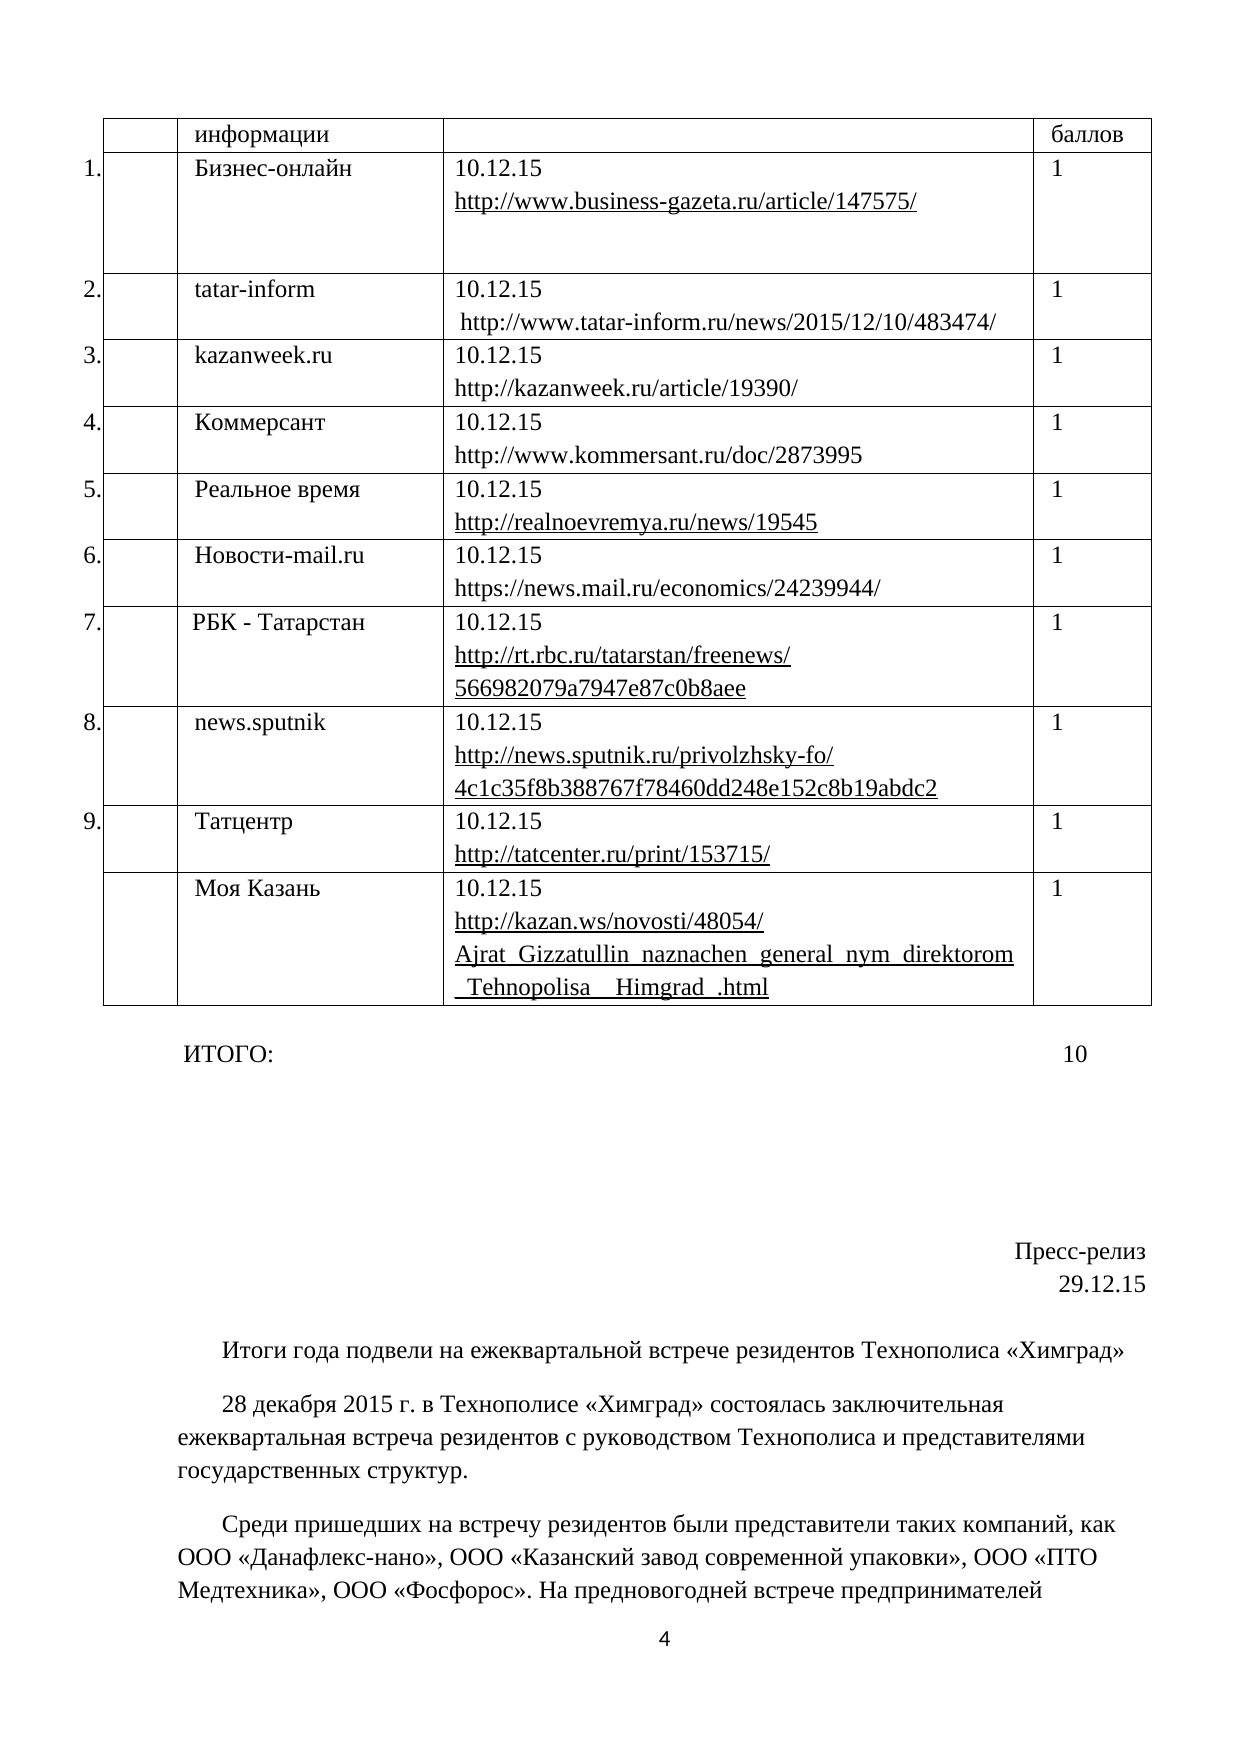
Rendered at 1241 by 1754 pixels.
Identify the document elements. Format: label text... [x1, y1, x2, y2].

text Итоги года подвели на ежеквартальной встрече резидентов Технополиса «Химград» [177, 1335, 1152, 1364]
table_cell 1 [1034, 407, 1151, 473]
table_cell tatar-inform [178, 274, 443, 339]
table_cell kazanweek.ru [178, 340, 443, 406]
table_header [178, 119, 443, 152]
table_cell Новости-mail.ru [178, 540, 443, 606]
table_cell 1 [1034, 153, 1151, 273]
table_cell news.sputnik [178, 707, 443, 805]
table_cell 1 [1034, 707, 1151, 805]
table_cell 1 [1034, 540, 1151, 606]
table_cell 1 [1034, 340, 1151, 406]
table_cell 10.12.15 http://kazan.ws/novosti/48054/Ajrat_Gizzatullin_naznachen_general_nym_direktorom_Tehnopolisa__Himgrad_.html [444, 873, 1033, 1005]
table_cell 10.12.15 http://www.business-gazeta.ru/article/147575/ [444, 153, 1033, 273]
table_cell [104, 873, 177, 1005]
table_cell 10.12.15 http://www.kommersant.ru/doc/2873995 [444, 407, 1033, 473]
table_cell [104, 407, 177, 473]
table_cell Моя Казань [178, 873, 443, 1005]
text 28 декабря 2015 г. в Технополисе «Химград» состоялась заключительная ежеквартальная встреча резидентов с руководством Технополиса и представителями государственных структур. [177, 1389, 1152, 1484]
table_header № [104, 119, 177, 152]
table_cell 1 [1034, 474, 1151, 539]
table_cell 1 [1034, 806, 1151, 872]
table_cell [104, 607, 177, 706]
table_cell Бизнес-онлайн [178, 153, 443, 273]
table_cell 10.12.15 http://kazanweek.ru/article/19390/ [444, 340, 1033, 406]
table_cell Татцентр [178, 806, 443, 872]
table_cell [104, 474, 177, 539]
table_cell [104, 707, 177, 805]
table_cell [104, 153, 177, 273]
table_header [444, 119, 1033, 152]
table_cell 1 [1034, 607, 1151, 706]
text Пресс-релиз [183, 1236, 1146, 1265]
table_cell [104, 340, 177, 406]
table_cell 1 [1034, 873, 1151, 1005]
table_cell 10.12.15 http://rt.rbc.ru/tatarstan/freenews/566982079a7947e87c0b8aee [444, 607, 1033, 706]
text ИТОГО: 10 [183, 1039, 1146, 1068]
table_cell РБК - Татарстан [178, 607, 443, 706]
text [177, 1509, 1152, 1604]
table_cell [104, 806, 177, 872]
table_cell 10.12.15 http://www.tatar-inform.ru/news/2015/12/10/483474/ [444, 274, 1033, 339]
table_cell 1 [1034, 274, 1151, 339]
table_cell 10.12.15 https://news.mail.ru/economics/24239944/ [444, 540, 1033, 606]
table_cell 10.12.15 http://news.sputnik.ru/privolzhsky-fo/4c1c35f8b388767f78460dd248e152c8b19abdc2 [444, 707, 1033, 805]
table_cell [104, 540, 177, 606]
table_cell 10.12.15 http://realnoevremya.ru/news/19545 [444, 474, 1033, 539]
text 29.12.15 [183, 1269, 1146, 1298]
table_cell 10.12.15 http://tatcenter.ru/print/153715/ [444, 806, 1033, 872]
table_cell Коммерсант [178, 407, 443, 473]
table_cell Реальное время [178, 474, 443, 539]
table_cell [104, 274, 177, 339]
table_header Кол-во баллов [1034, 119, 1151, 152]
